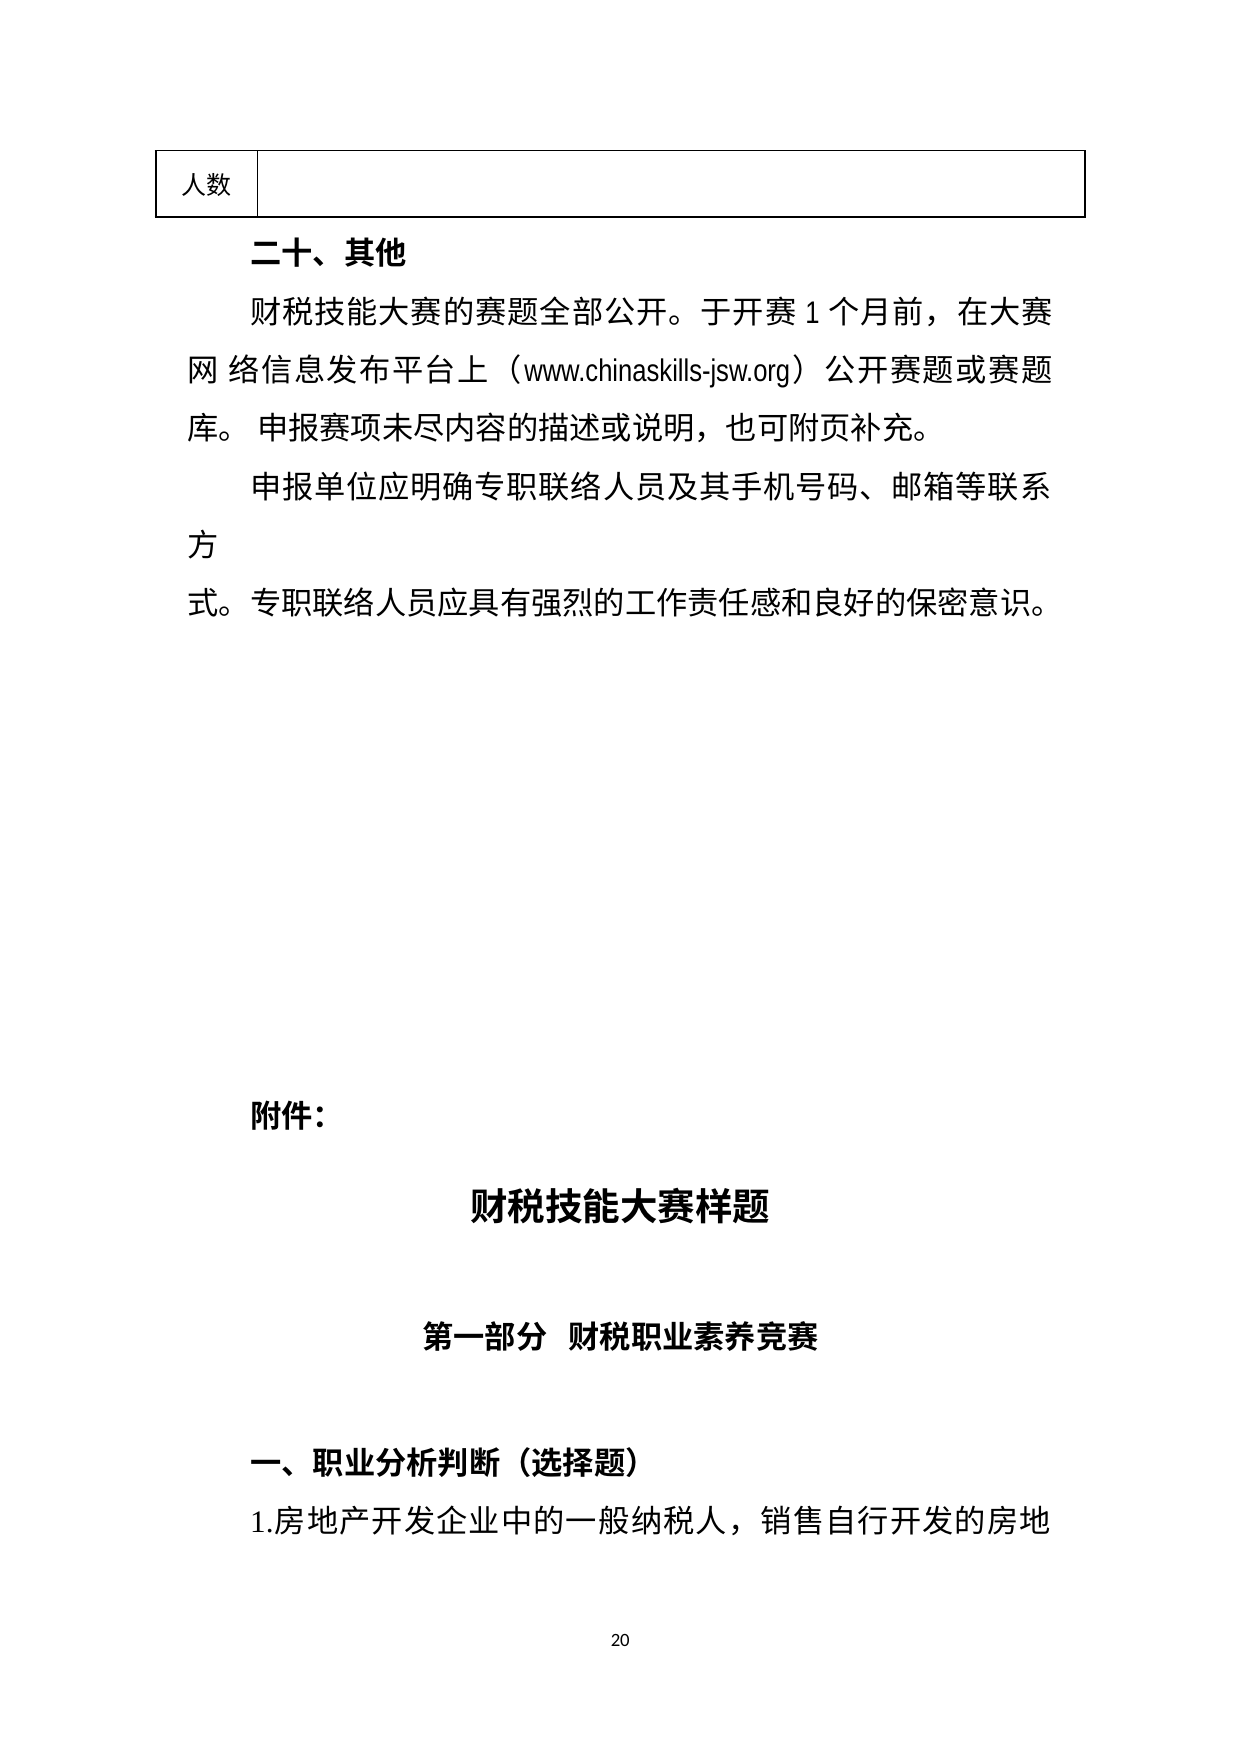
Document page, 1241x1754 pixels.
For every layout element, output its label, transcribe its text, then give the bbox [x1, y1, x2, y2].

subtitle 第一部分 财税职业素养竞赛 [187, 1303, 1053, 1368]
subtitle 财税技能大赛样题 [187, 1173, 1053, 1238]
text 财税技能大赛的赛题全部公开。于开赛 1 个月前，在大赛网 络信息发布平台上（www.chinaskills-jsw.org）公开赛题或赛题库。 申报赛项未尽内容的描述或说明，也可附页补充。 [187, 276, 1053, 451]
text 二十、其他 [187, 218, 1053, 276]
text 一、职业分析判断（选择题） [187, 1428, 1053, 1486]
table_cell 12 [258, 151, 1084, 216]
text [187, 1486, 1053, 1544]
text 申报单位应明确专职联络人员及其手机号码、邮箱等联系方 [187, 451, 1053, 568]
text 附件： [187, 1081, 1053, 1146]
table_cell 裁判总人数 [157, 151, 257, 216]
text 式。专职联络人员应具有强烈的工作责任感和良好的保密意识。 [187, 568, 1053, 626]
